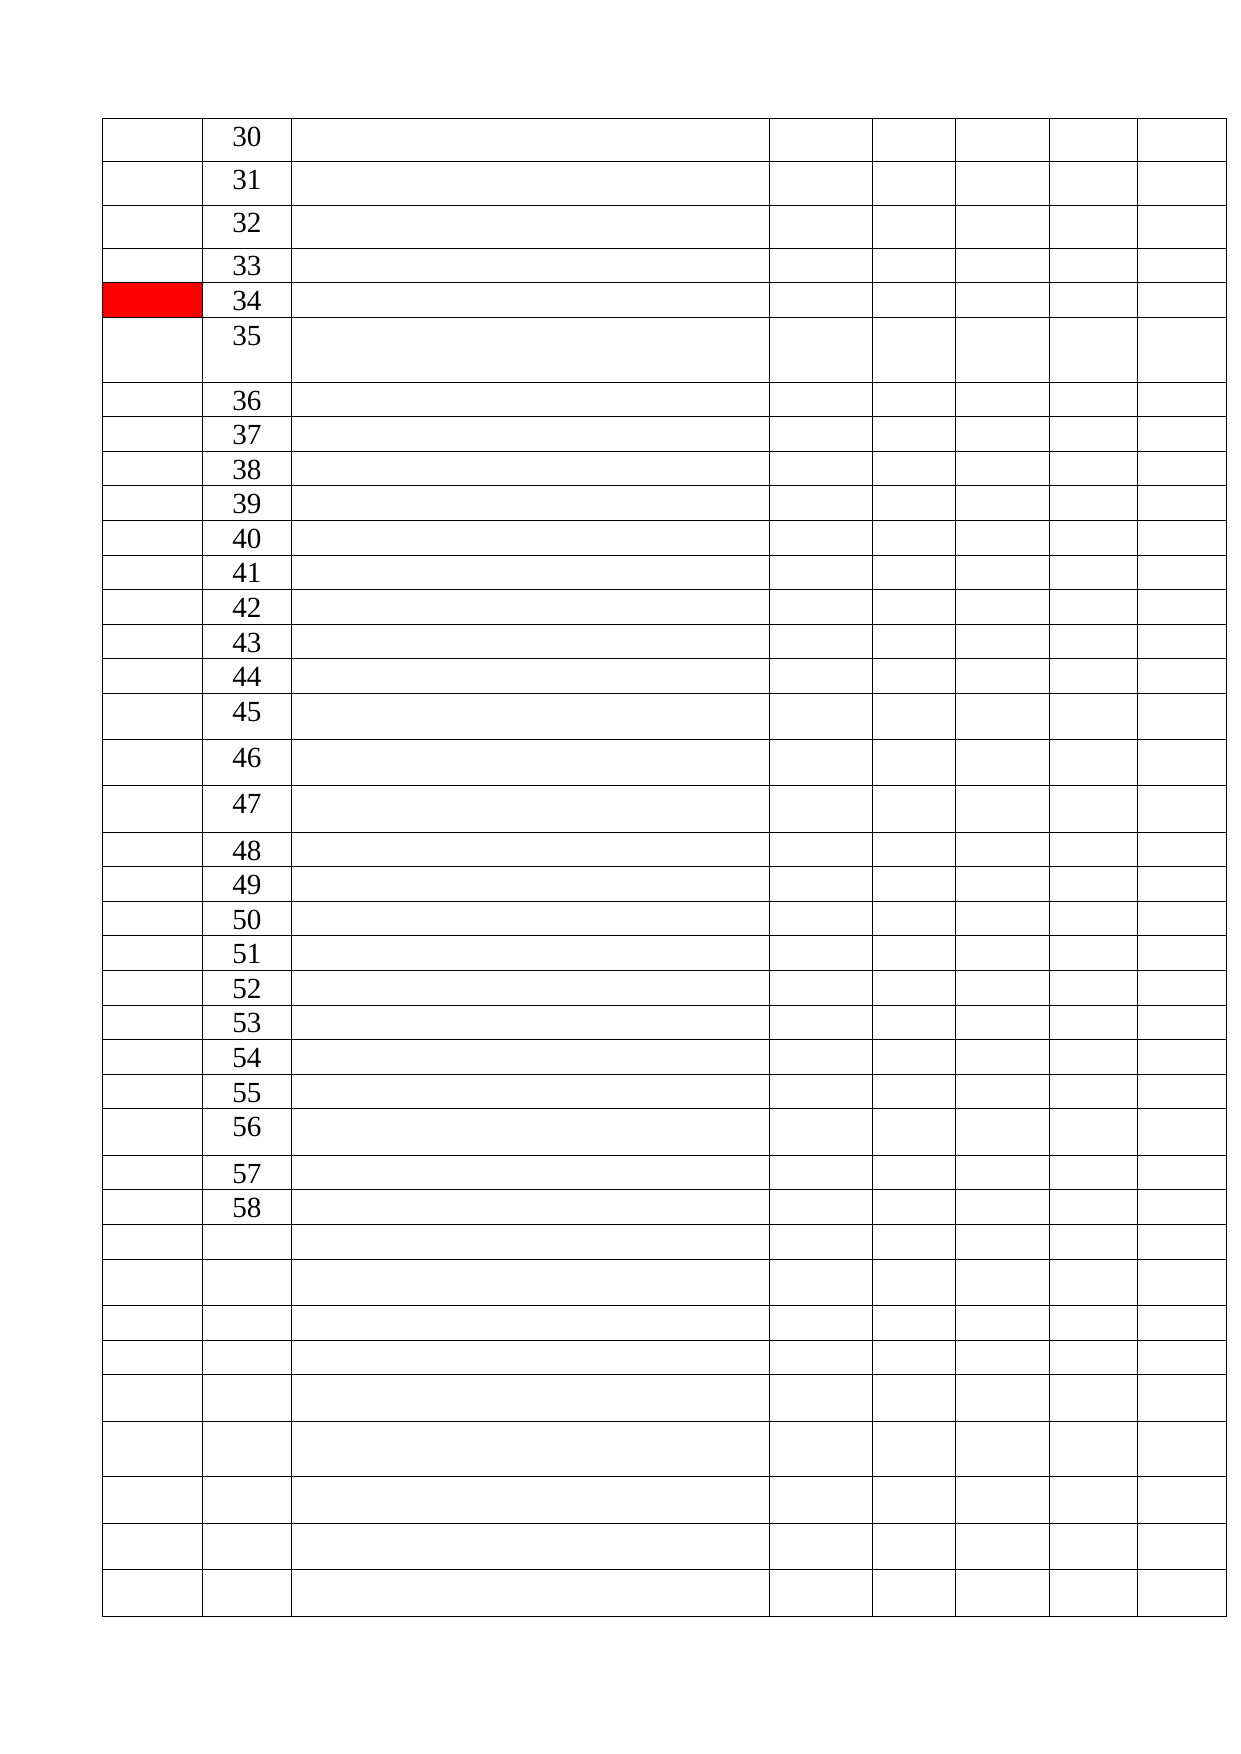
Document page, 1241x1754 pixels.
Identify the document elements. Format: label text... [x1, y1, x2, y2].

table_cell [103, 417, 202, 451]
table_cell [873, 206, 955, 247]
table_cell 36 [203, 383, 291, 416]
table_cell [770, 833, 872, 866]
table_cell [292, 694, 769, 739]
table_cell [1138, 1109, 1226, 1155]
table_cell [103, 452, 202, 485]
table_cell [292, 249, 769, 282]
table_cell [292, 1006, 769, 1039]
table_cell [956, 1375, 1049, 1421]
table_cell [292, 206, 769, 247]
table_cell [203, 1260, 291, 1305]
table_cell [873, 1040, 955, 1074]
table_cell 44 [203, 659, 291, 693]
table_cell [956, 1477, 1049, 1523]
table_cell [292, 383, 769, 416]
table_cell 32 [203, 206, 291, 247]
table_cell [956, 283, 1049, 317]
table_cell [956, 318, 1049, 382]
table_cell [873, 452, 955, 485]
table_cell [1050, 556, 1137, 589]
table_cell [103, 971, 202, 1004]
table_cell [1138, 1040, 1226, 1074]
table_cell [1138, 936, 1226, 970]
table_cell [770, 1422, 872, 1476]
table_cell [1138, 1422, 1226, 1476]
table_cell [770, 1075, 872, 1108]
table_cell [292, 119, 769, 161]
table_cell [292, 1375, 769, 1421]
table_cell [1138, 1190, 1226, 1224]
table_cell [103, 833, 202, 866]
table_cell [292, 1109, 769, 1155]
table_cell [873, 1260, 955, 1305]
table_cell 50 [203, 902, 291, 935]
table_cell [873, 1109, 955, 1155]
table_cell [103, 1477, 202, 1523]
table_cell 37 [203, 417, 291, 451]
table_cell [1050, 119, 1137, 161]
table_cell [770, 1006, 872, 1039]
table_cell [873, 833, 955, 866]
table_cell 48 [203, 833, 291, 866]
table_cell [956, 740, 1049, 785]
table_cell [103, 694, 202, 739]
table_cell [956, 625, 1049, 658]
table_cell 47 [203, 786, 291, 832]
table_cell [956, 383, 1049, 416]
table_cell [1050, 1040, 1137, 1074]
table_cell [103, 1225, 202, 1258]
table_cell [873, 1422, 955, 1476]
table_cell [873, 249, 955, 282]
table_cell [770, 486, 872, 520]
table_cell [873, 1006, 955, 1039]
table_cell [1138, 1570, 1226, 1616]
table_cell [103, 1190, 202, 1224]
table_cell [1138, 971, 1226, 1004]
table_cell [1050, 521, 1137, 554]
table_cell [770, 1156, 872, 1189]
table_cell [103, 1260, 202, 1305]
table_cell [1138, 452, 1226, 485]
table_cell [103, 283, 202, 317]
table_cell [292, 1306, 769, 1339]
table_cell [1138, 833, 1226, 866]
table_cell [873, 119, 955, 161]
table_cell 30 [203, 119, 291, 161]
table_cell 52 [203, 971, 291, 1004]
table_cell [956, 1040, 1049, 1074]
table_cell [770, 1524, 872, 1569]
table_cell [203, 1341, 291, 1374]
table_cell [1050, 206, 1137, 247]
table_cell [1050, 1006, 1137, 1039]
table_cell [292, 936, 769, 970]
table_cell [1050, 659, 1137, 693]
table_cell [1138, 1075, 1226, 1108]
table_cell [956, 1225, 1049, 1258]
table_cell 40 [203, 521, 291, 554]
table_cell [1138, 1006, 1226, 1039]
table_cell [203, 1375, 291, 1421]
table_cell 53 [203, 1006, 291, 1039]
table_cell [770, 383, 872, 416]
table_cell [203, 1422, 291, 1476]
table_cell [1050, 902, 1137, 935]
table_cell [770, 556, 872, 589]
table_cell [103, 521, 202, 554]
table_cell [873, 659, 955, 693]
table_cell [292, 452, 769, 485]
table_cell [956, 694, 1049, 739]
table_cell [770, 249, 872, 282]
table_cell [292, 1570, 769, 1616]
table_cell [103, 1075, 202, 1108]
table_cell [103, 1570, 202, 1616]
table_cell 34 [203, 283, 291, 317]
table_cell [956, 1156, 1049, 1189]
table_cell [956, 249, 1049, 282]
table_cell [956, 1422, 1049, 1476]
table_cell [1050, 694, 1137, 739]
table_cell [1050, 786, 1137, 832]
table_cell 31 [203, 162, 291, 204]
table_cell [1050, 1422, 1137, 1476]
table_cell [1050, 1075, 1137, 1108]
table_cell [103, 740, 202, 785]
table_cell [873, 556, 955, 589]
table_cell [103, 867, 202, 901]
table_cell [103, 383, 202, 416]
table_cell [873, 936, 955, 970]
table_cell [1050, 971, 1137, 1004]
table_cell [1138, 162, 1226, 204]
table_cell [292, 162, 769, 204]
table_cell [103, 659, 202, 693]
table_cell [203, 1477, 291, 1523]
table_cell [292, 556, 769, 589]
table_cell [1050, 1341, 1137, 1374]
table_cell [1138, 556, 1226, 589]
table_cell [770, 318, 872, 382]
table_cell [873, 162, 955, 204]
table_cell [1050, 383, 1137, 416]
table_cell 35 [203, 318, 291, 382]
table_cell [770, 1225, 872, 1258]
table_cell [1050, 867, 1137, 901]
table_cell [1138, 1156, 1226, 1189]
table_cell [956, 786, 1049, 832]
table_cell [1138, 206, 1226, 247]
table_cell [873, 1225, 955, 1258]
table_cell [956, 1341, 1049, 1374]
table_cell [770, 902, 872, 935]
table_cell [1050, 249, 1137, 282]
table_cell [292, 590, 769, 624]
table_cell [103, 625, 202, 658]
table_cell [292, 521, 769, 554]
table_cell [873, 383, 955, 416]
table_cell 54 [203, 1040, 291, 1074]
table_cell [873, 417, 955, 451]
table_cell [956, 902, 1049, 935]
table_cell [873, 1341, 955, 1374]
table_cell 46 [203, 740, 291, 785]
table_cell [956, 162, 1049, 204]
table_cell [770, 1109, 872, 1155]
table_cell [956, 521, 1049, 554]
table_cell [873, 694, 955, 739]
table_cell [770, 1341, 872, 1374]
table_cell [1138, 1524, 1226, 1569]
table_cell [1050, 452, 1137, 485]
table_cell [1050, 318, 1137, 382]
table_cell [292, 1477, 769, 1523]
table_cell [770, 971, 872, 1004]
table_cell [770, 119, 872, 161]
table_cell [103, 1306, 202, 1339]
table_cell [956, 1306, 1049, 1339]
table_cell [292, 417, 769, 451]
table_cell [1050, 1109, 1137, 1155]
table_cell 42 [203, 590, 291, 624]
table_cell [292, 1260, 769, 1305]
table_cell [292, 833, 769, 866]
table_cell [203, 1524, 291, 1569]
table_cell [292, 902, 769, 935]
table_cell [956, 833, 1049, 866]
table_cell [103, 486, 202, 520]
table_cell [873, 1570, 955, 1616]
table_cell [873, 521, 955, 554]
table_cell [1050, 283, 1137, 317]
table_cell [873, 283, 955, 317]
table_cell [1050, 625, 1137, 658]
table_cell [292, 1225, 769, 1258]
table_cell [1138, 694, 1226, 739]
table_cell [873, 1190, 955, 1224]
table_cell [292, 740, 769, 785]
table_cell [1138, 383, 1226, 416]
table_cell [873, 625, 955, 658]
table_cell [292, 1341, 769, 1374]
table_cell [1138, 249, 1226, 282]
table_cell [873, 1524, 955, 1569]
table_cell 49 [203, 867, 291, 901]
table_cell [1138, 659, 1226, 693]
table_cell 33 [203, 249, 291, 282]
table_cell 41 [203, 556, 291, 589]
table_cell [292, 659, 769, 693]
table_cell [956, 1190, 1049, 1224]
table_cell [956, 486, 1049, 520]
table_cell [1050, 1156, 1137, 1189]
table_cell [873, 902, 955, 935]
table_cell [1050, 833, 1137, 866]
table_cell 56 [203, 1109, 291, 1155]
table_cell [770, 1306, 872, 1339]
table_cell [103, 119, 202, 161]
table_cell [770, 1040, 872, 1074]
table_cell [292, 1190, 769, 1224]
table_cell [203, 1570, 291, 1616]
table_cell [1138, 740, 1226, 785]
table_cell [956, 1570, 1049, 1616]
table_cell [956, 206, 1049, 247]
table_cell [103, 1422, 202, 1476]
table_cell [103, 902, 202, 935]
table_cell [1138, 590, 1226, 624]
table_cell [1138, 1375, 1226, 1421]
table_cell [873, 486, 955, 520]
table_cell [1138, 417, 1226, 451]
table_cell [103, 318, 202, 382]
table_cell [1050, 1225, 1137, 1258]
table_cell [873, 867, 955, 901]
table_cell [292, 318, 769, 382]
table_cell [956, 1260, 1049, 1305]
table_cell [103, 1524, 202, 1569]
table_cell 38 [203, 452, 291, 485]
table_cell [292, 1156, 769, 1189]
table_cell [103, 1006, 202, 1039]
table_cell [873, 1075, 955, 1108]
table_cell [1138, 902, 1226, 935]
table_cell [1138, 625, 1226, 658]
table_cell [770, 1570, 872, 1616]
table_cell [103, 206, 202, 247]
table_cell [770, 590, 872, 624]
table_cell [770, 936, 872, 970]
table_cell [1050, 590, 1137, 624]
table_cell [203, 1306, 291, 1339]
table_cell 45 [203, 694, 291, 739]
table_cell [873, 1306, 955, 1339]
table_cell [956, 452, 1049, 485]
table_cell [1138, 521, 1226, 554]
table_cell [873, 318, 955, 382]
table_cell [292, 486, 769, 520]
table_cell 51 [203, 936, 291, 970]
table_cell [770, 740, 872, 785]
table_cell [292, 786, 769, 832]
table_cell 57 [203, 1156, 291, 1189]
table_cell [103, 249, 202, 282]
table_cell [292, 1524, 769, 1569]
table_cell [956, 590, 1049, 624]
table_cell 58 [203, 1190, 291, 1224]
table_cell [956, 417, 1049, 451]
table_cell [873, 740, 955, 785]
table_cell [103, 1341, 202, 1374]
table_cell [770, 786, 872, 832]
table_cell [292, 867, 769, 901]
table_cell [770, 1375, 872, 1421]
table_cell [292, 283, 769, 317]
table_cell [1050, 1375, 1137, 1421]
table_cell [956, 659, 1049, 693]
table_cell [1050, 936, 1137, 970]
table_cell [770, 1477, 872, 1523]
table_cell [956, 936, 1049, 970]
table_cell [770, 867, 872, 901]
table_cell [956, 119, 1049, 161]
table_cell [103, 786, 202, 832]
table_cell [956, 971, 1049, 1004]
table_cell [103, 1040, 202, 1074]
table_cell [1050, 740, 1137, 785]
table_cell [1138, 283, 1226, 317]
table_cell [1138, 119, 1226, 161]
table_cell [1138, 1341, 1226, 1374]
table_cell [103, 556, 202, 589]
table_cell [1050, 1306, 1137, 1339]
table_cell [1050, 162, 1137, 204]
table_cell [1138, 486, 1226, 520]
table_cell [1138, 867, 1226, 901]
table_cell [873, 1375, 955, 1421]
table_cell [956, 1006, 1049, 1039]
table_cell [1138, 1260, 1226, 1305]
table_cell 39 [203, 486, 291, 520]
table_cell [770, 417, 872, 451]
table_cell [770, 283, 872, 317]
table_cell [292, 625, 769, 658]
table_cell [1138, 1225, 1226, 1258]
table_cell [292, 971, 769, 1004]
table_cell [1050, 1477, 1137, 1523]
table_cell [770, 1260, 872, 1305]
table_cell [770, 206, 872, 247]
table_cell 55 [203, 1075, 291, 1108]
table_cell [956, 1109, 1049, 1155]
table_cell [873, 971, 955, 1004]
table_cell [1050, 417, 1137, 451]
table_cell [1050, 1570, 1137, 1616]
table_cell [770, 694, 872, 739]
table_cell [203, 1225, 291, 1258]
table_cell [770, 625, 872, 658]
table_cell [956, 1524, 1049, 1569]
table_cell [1138, 1306, 1226, 1339]
table_cell [770, 521, 872, 554]
table_cell [873, 786, 955, 832]
table_cell [873, 590, 955, 624]
table_cell [1138, 1477, 1226, 1523]
table_cell [956, 867, 1049, 901]
table_cell [873, 1477, 955, 1523]
table_cell [873, 1156, 955, 1189]
table_cell [292, 1075, 769, 1108]
table_cell [770, 659, 872, 693]
table_cell [1050, 486, 1137, 520]
table_cell [956, 1075, 1049, 1108]
table_cell [103, 936, 202, 970]
table_cell [770, 1190, 872, 1224]
table_cell [1050, 1524, 1137, 1569]
table_cell [1138, 318, 1226, 382]
table_cell [1050, 1190, 1137, 1224]
table_cell 43 [203, 625, 291, 658]
table_cell [770, 452, 872, 485]
table_cell [292, 1422, 769, 1476]
table_cell [103, 1375, 202, 1421]
table_cell [1050, 1260, 1137, 1305]
table_cell [770, 162, 872, 204]
table_cell [1138, 786, 1226, 832]
table_cell [103, 1156, 202, 1189]
table_cell [956, 556, 1049, 589]
table_cell [292, 1040, 769, 1074]
table_cell [103, 590, 202, 624]
table_cell [103, 162, 202, 204]
table_cell [103, 1109, 202, 1155]
